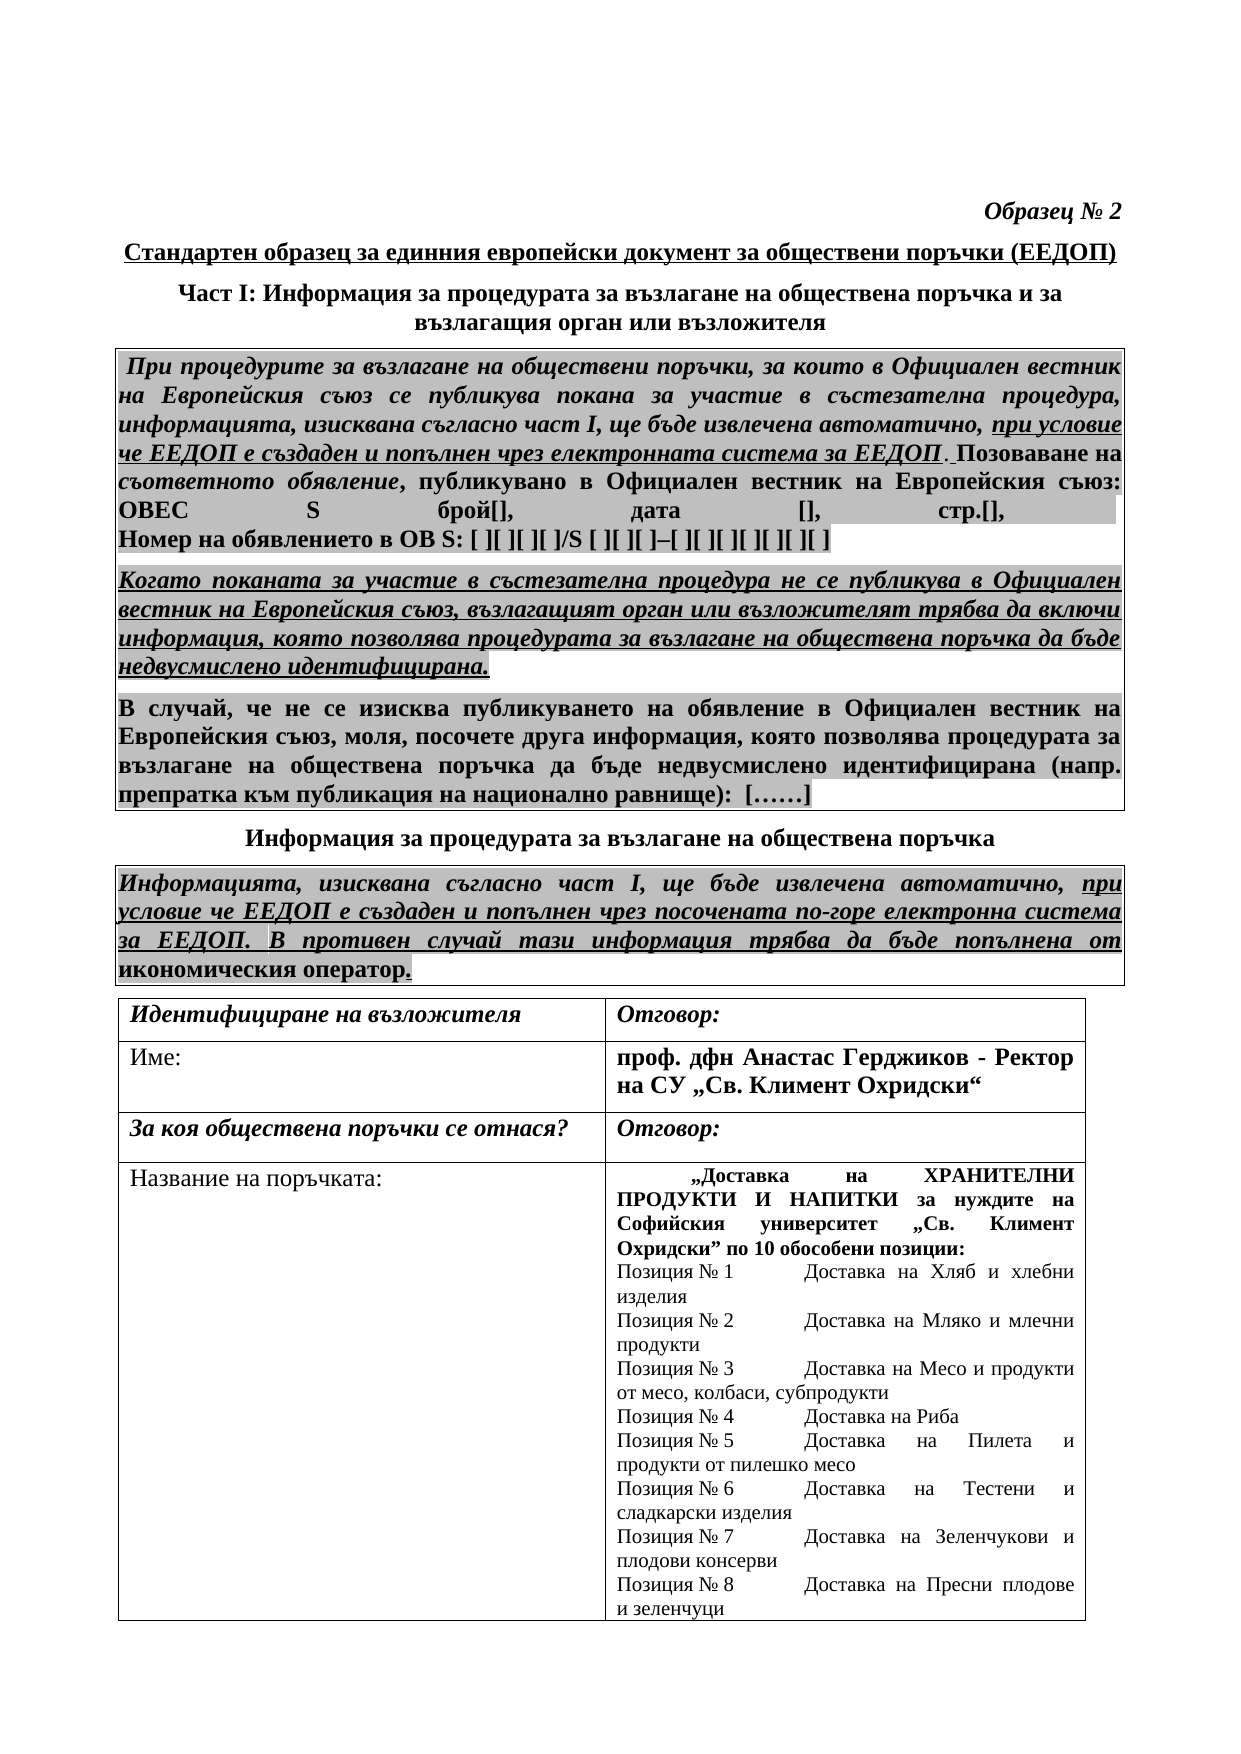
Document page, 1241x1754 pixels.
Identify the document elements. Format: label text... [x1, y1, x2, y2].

table_cell За коя обществена поръчки се отнася? [119, 1113, 605, 1162]
table_header Идентифициране на възложителя [119, 999, 605, 1041]
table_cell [119, 1163, 605, 1620]
text В случай, че не се изисква публикуването на обявление в Официален вестник на Европейския съюз, моля, посочете друга информация, която позволява процедурата за възлагане на обществена поръчка да бъде недвусмислено идентифицирана (напр. препратка към публикация на национално равнище): [……] [116, 689, 1124, 810]
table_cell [606, 1163, 1085, 1620]
text Когато поканата за участие в състезателна процедура не се публикува в Официален вестник на Европейския съюз, възлагащият орган или възложителят трябва да включи информация, която позволява процедурата за възлагане на обществена поръчка да бъде недвусмислено идентифицирана. [116, 562, 1124, 680]
table_cell Отговор: [606, 1113, 1085, 1162]
text Информация за процедурата за възлагане на обществена поръчка [118, 823, 1122, 852]
text Информацията, изисквана съгласно част I, ще бъде извлечена автоматично, при условие че ЕЕДОП е създаден и попълнен чрез посочената по-горе електронна система за ЕЕДОП. В противен случай тази информация трябва да бъде попълнена от икономическия оператор. [116, 866, 1124, 985]
text Стандартен образец за единния европейски документ за обществени поръчки (ЕЕДОП) [118, 237, 1122, 266]
table_header Отговор: [606, 999, 1085, 1041]
text Образец № 2 [118, 196, 1122, 224]
text Част І: Информация за процедурата за възлагане на обществена поръчка и за възлагащия орган или възложителя [118, 278, 1122, 336]
text При процедурите за възлагане на обществени поръчки, за които в Официален вестник на Европейския съюз се публикува покана за участие в състезателна процедура, информацията, изисквана съгласно част I, ще бъде извлечена автоматично, при условие че ЕЕДОП е създаден и попълнен чрез електронната система за ЕЕДОП. Позоваване на съответното обявление, публикувано в Официален вестник на Европейския съюз: OВEС S брой[], дата [], стр.[], Номер на обявлението в ОВ S: [ ][ ][ ][ ]/S [ ][ ][ ]–[ ][ ][ ][ ][ ][ ][ ] [116, 349, 1124, 553]
table_cell проф. дфн Анастас Герджиков - Ректор на СУ „Св. Климент Охридски“ [606, 1042, 1085, 1112]
table_cell Име: [119, 1042, 605, 1112]
